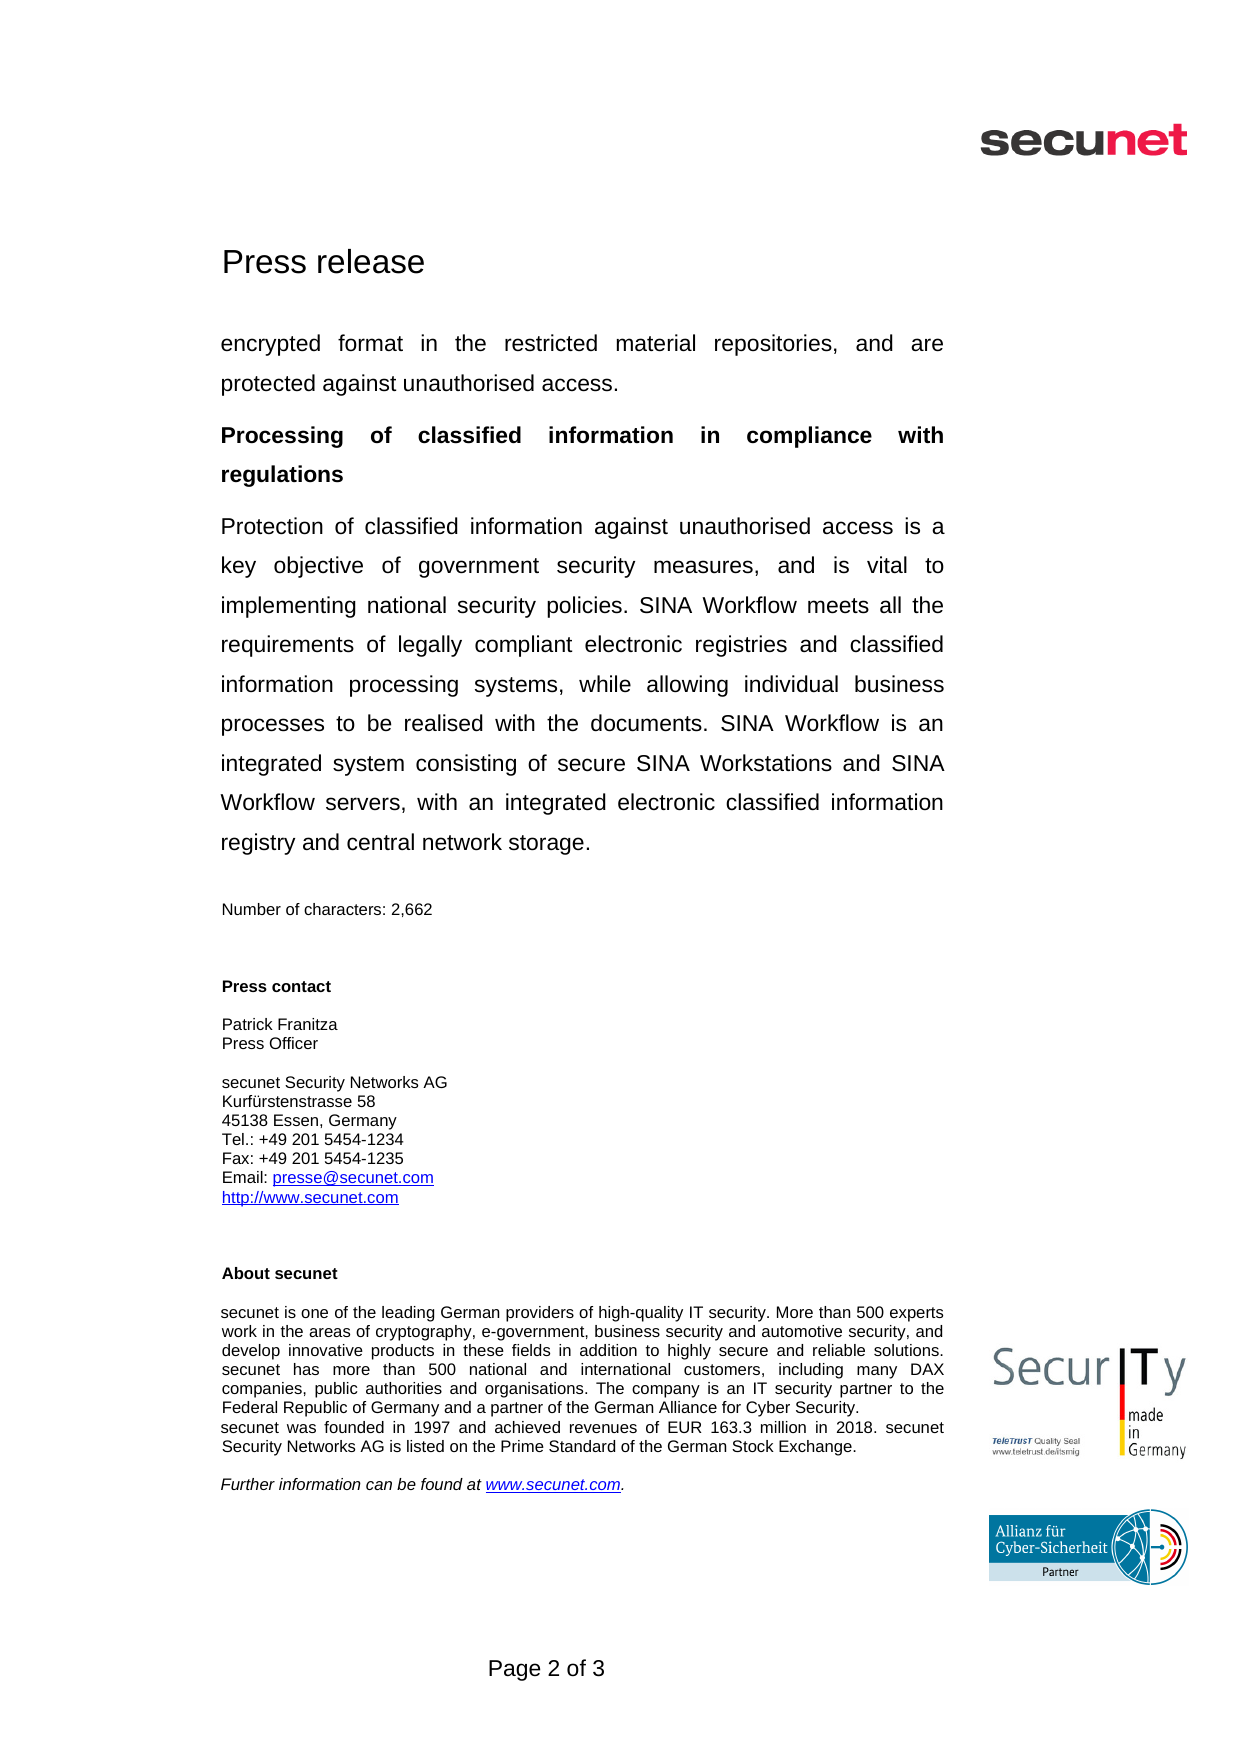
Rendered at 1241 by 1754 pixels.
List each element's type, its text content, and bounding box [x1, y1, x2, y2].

text Press contact [222, 977, 945, 996]
text secunet Security Networks AG [222, 1072, 945, 1092]
text Press Officer [222, 1034, 945, 1053]
text Tel.: +49 201 5454-1234 [222, 1130, 945, 1149]
text Protection of classified information against unauthorised access is a key objective of government security measures, and is vital to implementing national security policies. SINA Workflow meets all the requirements of legally compliant electronic registries and classified information processing systems, while allowing individual business processes to be realised with the documents. SINA Workflow is an integrated system consisting of secure SINA Workstations and SINA Workflow servers, with an integrated electronic classified information registry and central network storage. [220, 513, 945, 855]
text secunet is one of the leading German providers of high-quality IT security. More than 500 experts work in the areas of cryptography, e-government, business security and automotive security, and develop innovative products in these fields in addition to highly secure and reliable solutions. secunet has more than 500 national and international customers, including many DAX companies, public authorities and organisations. The company is an IT security partner to the Federal Republic of Germany and a partner of the German Alliance for Cyber Security. [220, 1302, 945, 1417]
text Email: presse@secunet.com [222, 1168, 945, 1187]
text 45138 Essen, Germany [222, 1111, 945, 1130]
text Further information can be found at www.secunet.com. [220, 1475, 945, 1494]
text secunet was founded in 1997 and achieved revenues of EUR 163.3 million in 2018. secunet Security Networks AG is listed on the Prime Standard of the German Stock Exchange. [220, 1417, 945, 1456]
picture [989, 1508, 1189, 1586]
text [220, 330, 945, 396]
text Kurfürstenstrasse 58 [222, 1092, 945, 1111]
picture [1141, 1552, 1145, 1563]
text Number of characters: 2,662 [221, 900, 945, 919]
text Processing of classified information in compliance with regulations [220, 422, 945, 487]
text Patrick Franitza [222, 1015, 945, 1034]
text About secunet [222, 1264, 945, 1283]
text http://www.secunet.com [222, 1187, 945, 1207]
picture [989, 1563, 1147, 1586]
text Fax: +49 201 5454-1235 [222, 1149, 945, 1168]
picture [989, 1343, 1189, 1463]
